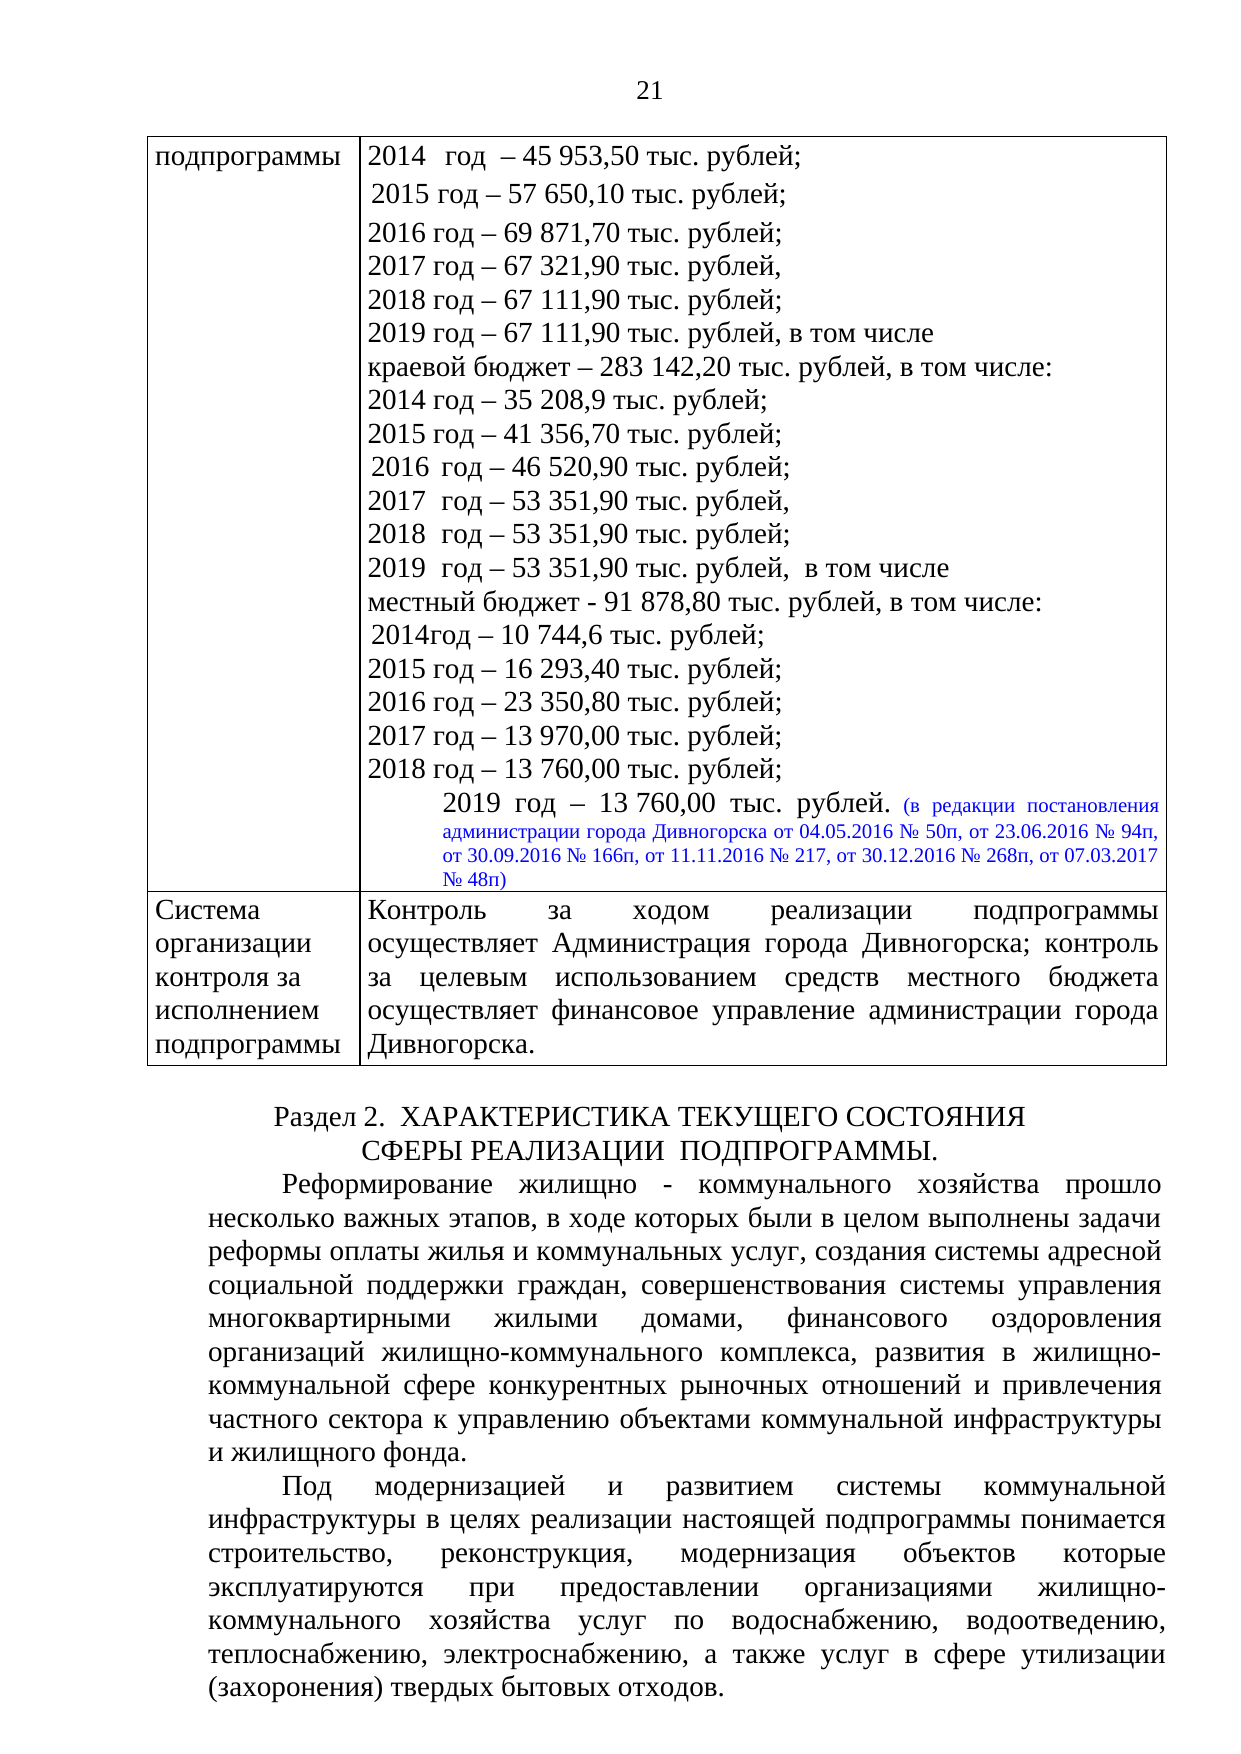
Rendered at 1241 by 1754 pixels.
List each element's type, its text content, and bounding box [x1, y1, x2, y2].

table_cell Контроль за ходом реализации подпрограммы осуществляет Администрация города Дивногорска; контроль за целевым использованием средств местного бюджета осуществляет финансовое управление администрации города Дивногорска. [361, 892, 1166, 1064]
text СФЕРЫ РЕАЛИЗАЦИИ ПОДПРОГРАММЫ. [133, 1133, 1167, 1166]
table_cell Система организации контроля за исполнением подпрограммы [148, 892, 359, 1064]
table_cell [148, 137, 359, 891]
text Под модернизацией и развитием системы коммунальной инфраструктуры в целях реализации настоящей подпрограммы понимается строительство, реконструкция, модернизация объектов которые эксплуатируются при предоставлении организациями жилищно-коммунального хозяйства услуг по водоснабжению, водоотведению, теплоснабжению, электроснабжению, а также услуг в сфере утилизации (захоронения) твердых бытовых отходов. [208, 1468, 1167, 1703]
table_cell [361, 137, 1166, 891]
text Реформирование жилищно - коммунального хозяйства прошло несколько важных этапов, в ходе которых были в целом выполнены задачи реформы оплаты жилья и коммунальных услуг, создания системы адресной социальной поддержки граждан, совершенствования системы управления многоквартирными жилыми домами, финансового оздоровления организаций жилищно-коммунального комплекса, развития в жилищно-коммунальной сфере конкурентных рыночных отношений и привлечения частного сектора к управлению объектами коммунальной инфраструктуры и жилищного фонда. [208, 1166, 1162, 1468]
text Раздел 2. ХАРАКТЕРИСТИКА ТЕКУЩЕГО СОСТОЯНИЯ [133, 1099, 1167, 1133]
